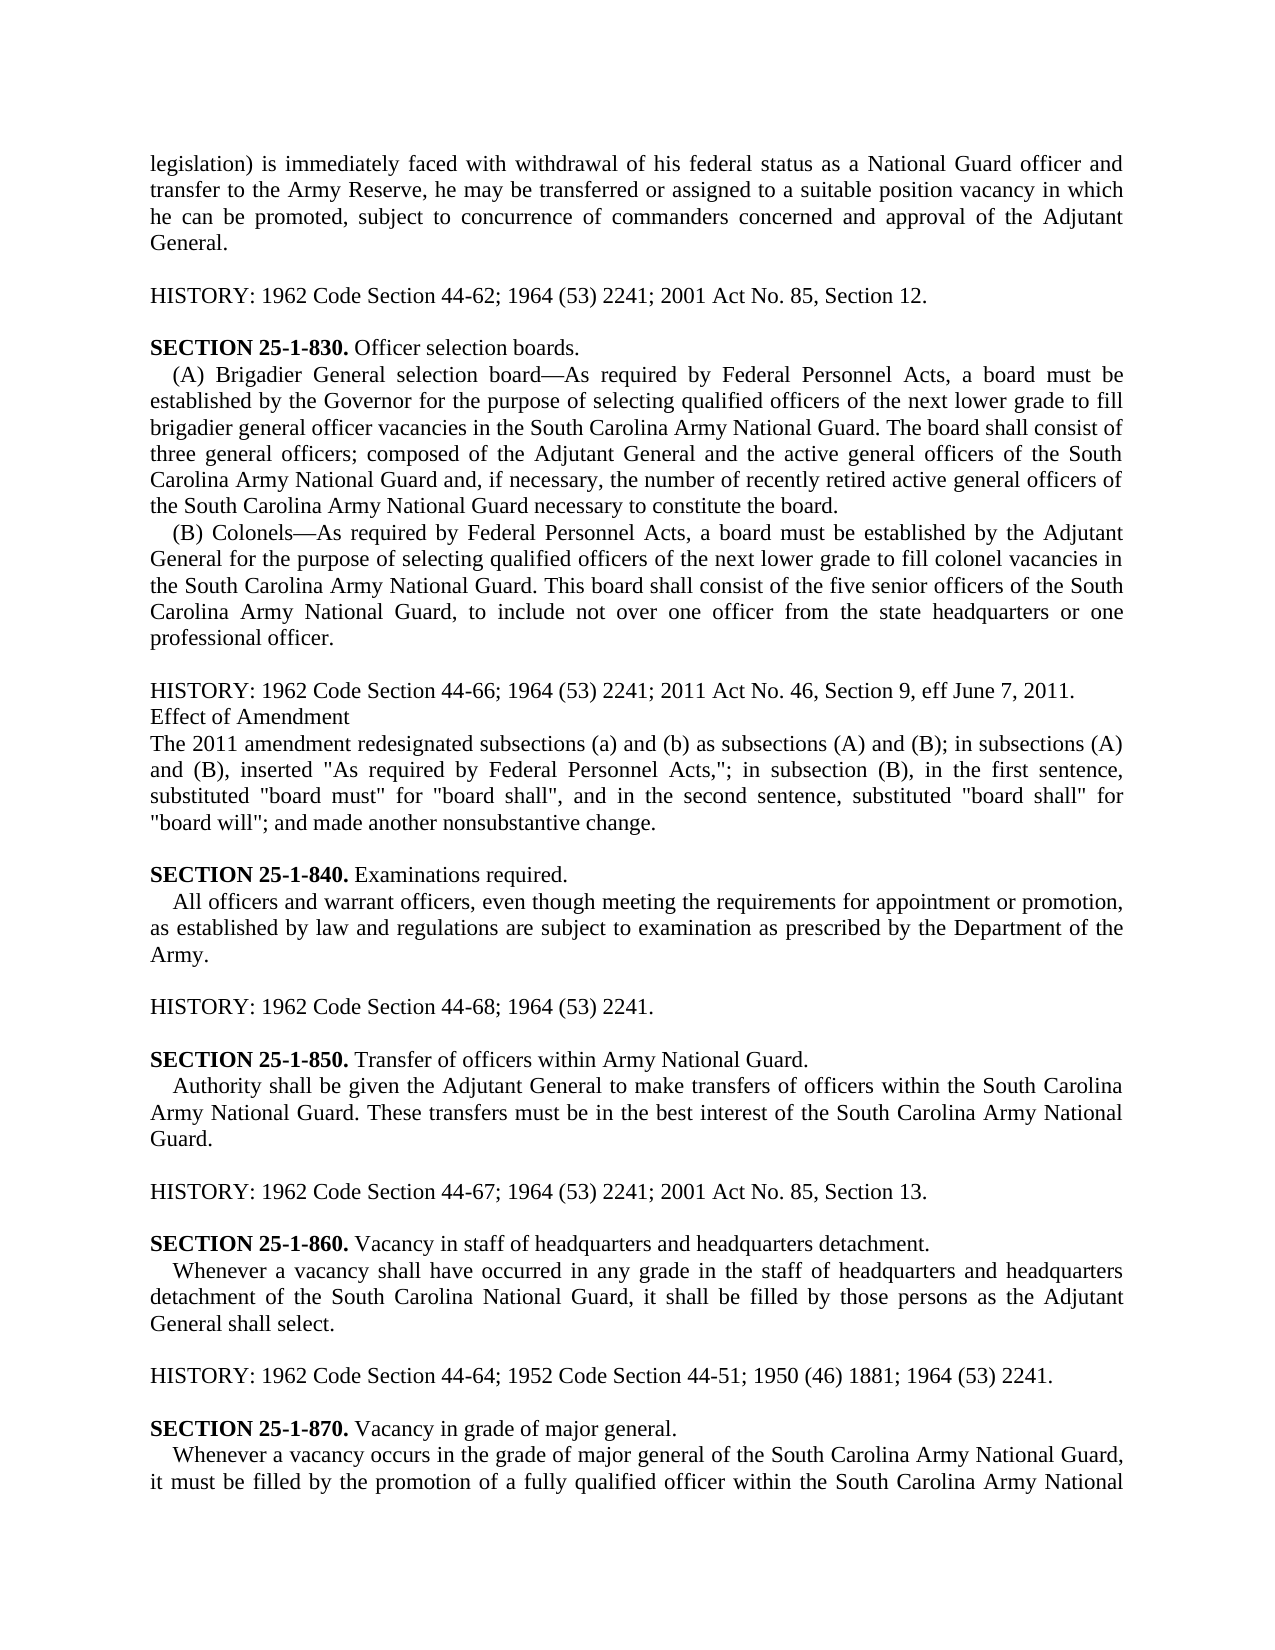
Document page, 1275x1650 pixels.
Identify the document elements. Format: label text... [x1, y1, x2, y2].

text HISTORY: 1962 Code Section 44-64; 1952 Code Section 44-51; 1950 (46) 1881; 1964 (53) 2241. [150, 1362, 1125, 1389]
text Effect of Amendment [150, 703, 1125, 730]
text Whenever a vacancy shall have occurred in any grade in the staff of headquarters and headquarters detachment of the South Carolina National Guard, it shall be filled by those persons as the Adjutant General shall select. [150, 1257, 1125, 1336]
text All officers and warrant officers, even though meeting the requirements for appointment or promotion, as established by law and regulations are subject to examination as prescribed by the Department of the Army. [150, 888, 1125, 967]
text The 2011 amendment redesignated subsections (a) and (b) as subsections (A) and (B); in subsections (A) and (B), inserted "As required by Federal Personnel Acts,"; in subsection (B), in the first sentence, substituted "board must" for "board shall", and in the second sentence, substituted "board shall" for "board will"; and made another nonsubstantive change. [150, 730, 1125, 835]
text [150, 1441, 1125, 1494]
text SECTION 25-1-870. Vacancy in grade of major general. [150, 1415, 1125, 1441]
text SECTION 25-1-860. Vacancy in staff of headquarters and headquarters detachment. [150, 1231, 1125, 1257]
text HISTORY: 1962 Code Section 44-67; 1964 (53) 2241; 2001 Act No. 85, Section 13. [150, 1178, 1125, 1204]
text Authority shall be given the Adjutant General to make transfers of officers within the South Carolina Army National Guard. These transfers must be in the best interest of the South Carolina Army National Guard. [150, 1072, 1125, 1151]
text (B) Colonels—As required by Federal Personnel Acts, a board must be established by the Adjutant General for the purpose of selecting qualified officers of the next lower grade to fill colonel vacancies in the South Carolina Army National Guard. This board shall consist of the five senior officers of the South Carolina Army National Guard, to include not over one officer from the state headquarters or one professional officer. [150, 519, 1125, 651]
text SECTION 25-1-850. Transfer of officers within Army National Guard. [150, 1046, 1125, 1072]
text HISTORY: 1962 Code Section 44-66; 1964 (53) 2241; 2011 Act No. 46, Section 9, eff June 7, 2011. [150, 677, 1125, 703]
text HISTORY: 1962 Code Section 44-68; 1964 (53) 2241. [150, 993, 1125, 1020]
text SECTION 25-1-830. Officer selection boards. [150, 334, 1125, 361]
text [150, 150, 1125, 255]
text SECTION 25-1-840. Examinations required. [150, 862, 1125, 888]
text (A) Brigadier General selection board—As required by Federal Personnel Acts, a board must be established by the Governor for the purpose of selecting qualified officers of the next lower grade to fill brigadier general officer vacancies in the South Carolina Army National Guard. The board shall consist of three general officers; composed of the Adjutant General and the active general officers of the South Carolina Army National Guard and, if necessary, the number of recently retired active general officers of the South Carolina Army National Guard necessary to constitute the board. [150, 361, 1125, 519]
text HISTORY: 1962 Code Section 44-62; 1964 (53) 2241; 2001 Act No. 85, Section 12. [150, 282, 1125, 308]
